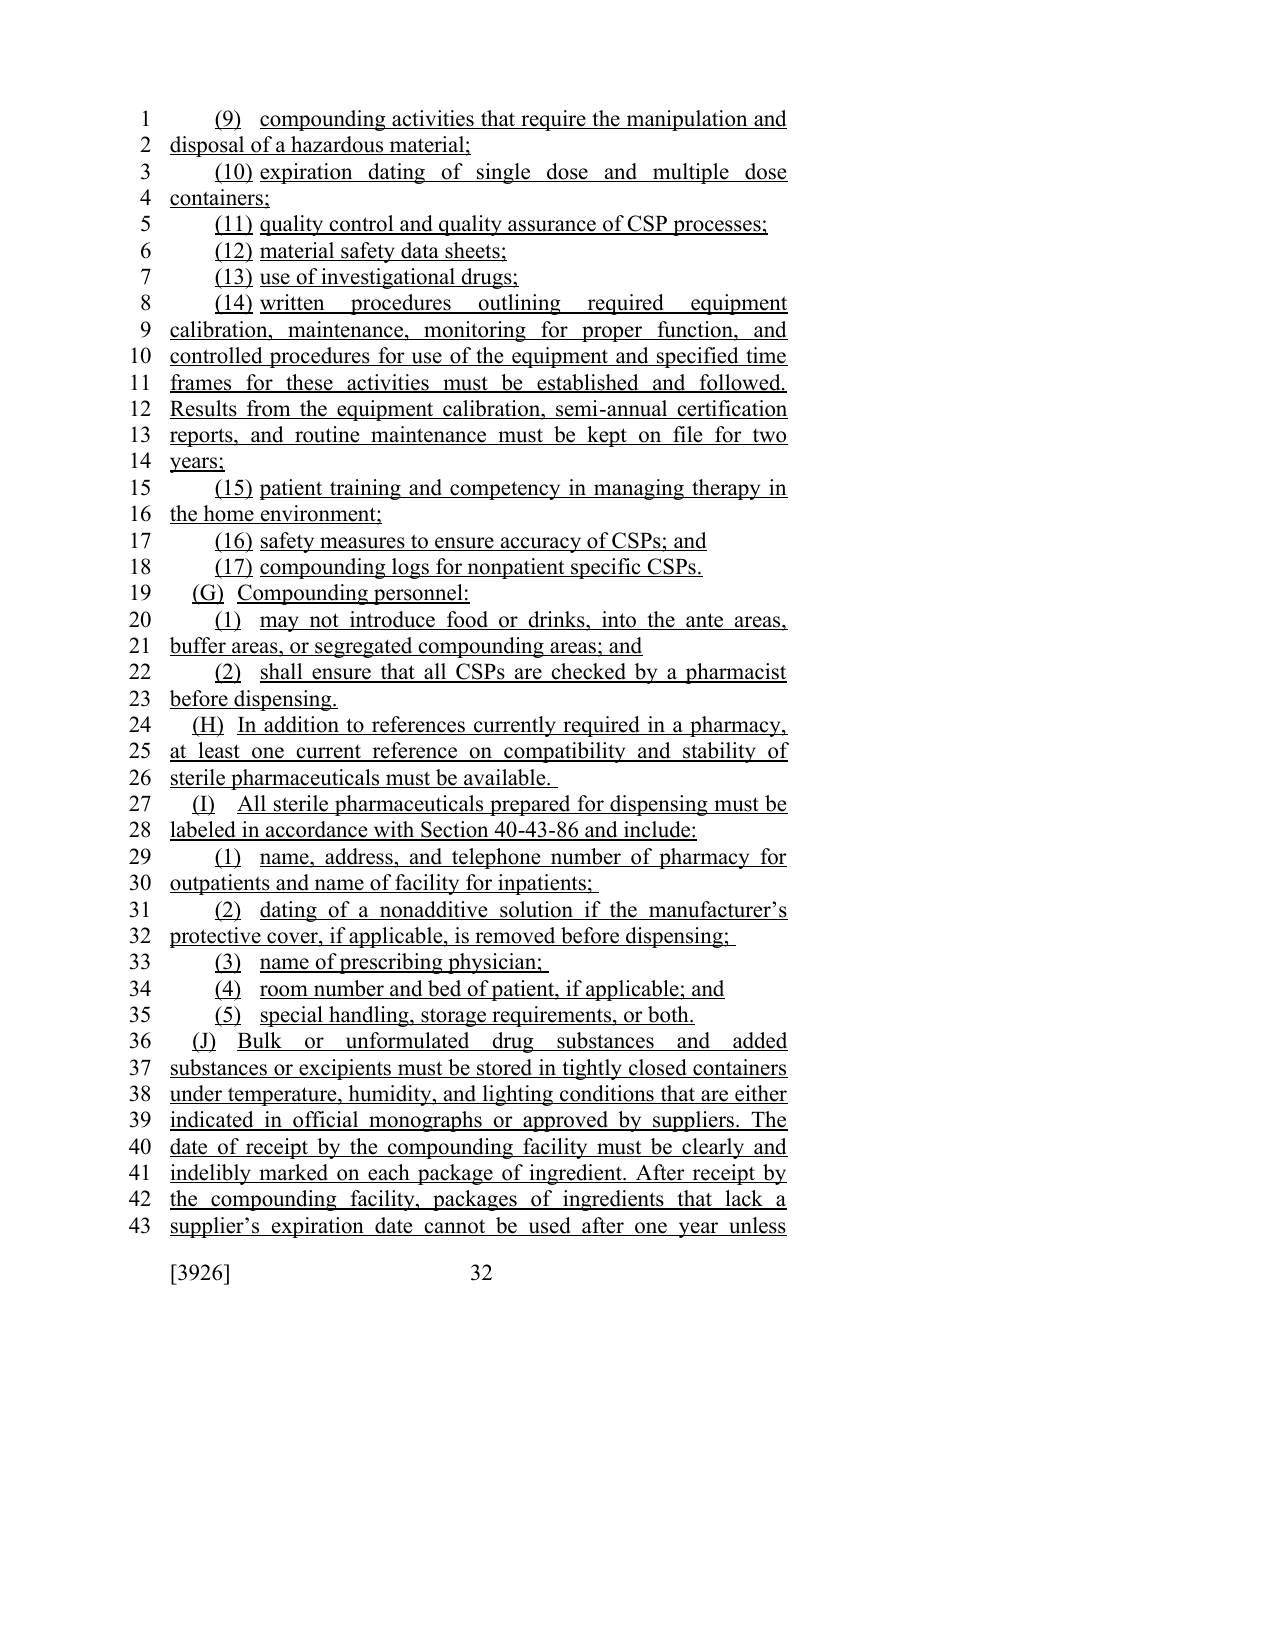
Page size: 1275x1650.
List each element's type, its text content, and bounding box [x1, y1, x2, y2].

text (5) special handling, storage requirements, or both. [169, 1001, 787, 1027]
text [169, 1209, 787, 1235]
text (1) name, address, and telephone number of pharmacy for outpatients and name of facility for inpatients; [169, 843, 787, 896]
text (13) use of investigational drugs; [169, 263, 787, 289]
text (2) dating of a nonadditive solution if the manufacturer’s protective cover, if applicable, is removed before dispensing; [169, 896, 787, 948]
text (10) expiration dating of single dose and multiple dose containers; [169, 158, 787, 210]
text (14) written procedures outlining required equipment calibration, maintenance, monitoring for proper function, and controlled procedures for use of the equipment and specified time frames for these activities must be established and followed. Results from the equipment calibration, semi-annual certification reports, and routine maintenance must be kept on file for two years; [169, 289, 787, 339]
text (16) safety measures to ensure accuracy of CSPs; and [169, 527, 787, 553]
text (9) compounding activities that require the manipulation and disposal of a hazardous material; [169, 105, 787, 158]
text (1) may not introduce food or drinks, into the ante areas, buffer areas, or segregated compounding areas; and [169, 606, 787, 658]
text (H) In addition to references currently required in a pharmacy, at least one current reference on compatibility and stability of sterile pharmaceuticals must be available. [169, 711, 787, 760]
text (4) room number and bed of patient, if applicable; and [169, 975, 787, 1001]
text (G) Compounding personnel: [169, 579, 787, 606]
text (H) In addition to references currently required in a pharmacy, at least one current reference on compatibility and stability of sterile pharmaceuticals must be available. [169, 761, 787, 790]
text (3) name of prescribing physician; [169, 948, 787, 975]
text (I) All sterile pharmaceuticals prepared for dispensing must be labeled in accordance with Section 40-43-86 and include: [169, 790, 787, 843]
text (17) compounding logs for nonpatient specific CSPs. [169, 553, 787, 579]
text (12) material safety data sheets; [169, 237, 787, 263]
text (11) quality control and quality assurance of CSP processes; [169, 210, 787, 237]
text (2) shall ensure that all CSPs are checked by a pharmacist before dispensing. [169, 658, 787, 711]
text (15) patient training and competency in managing therapy in the home environment; [169, 474, 787, 527]
